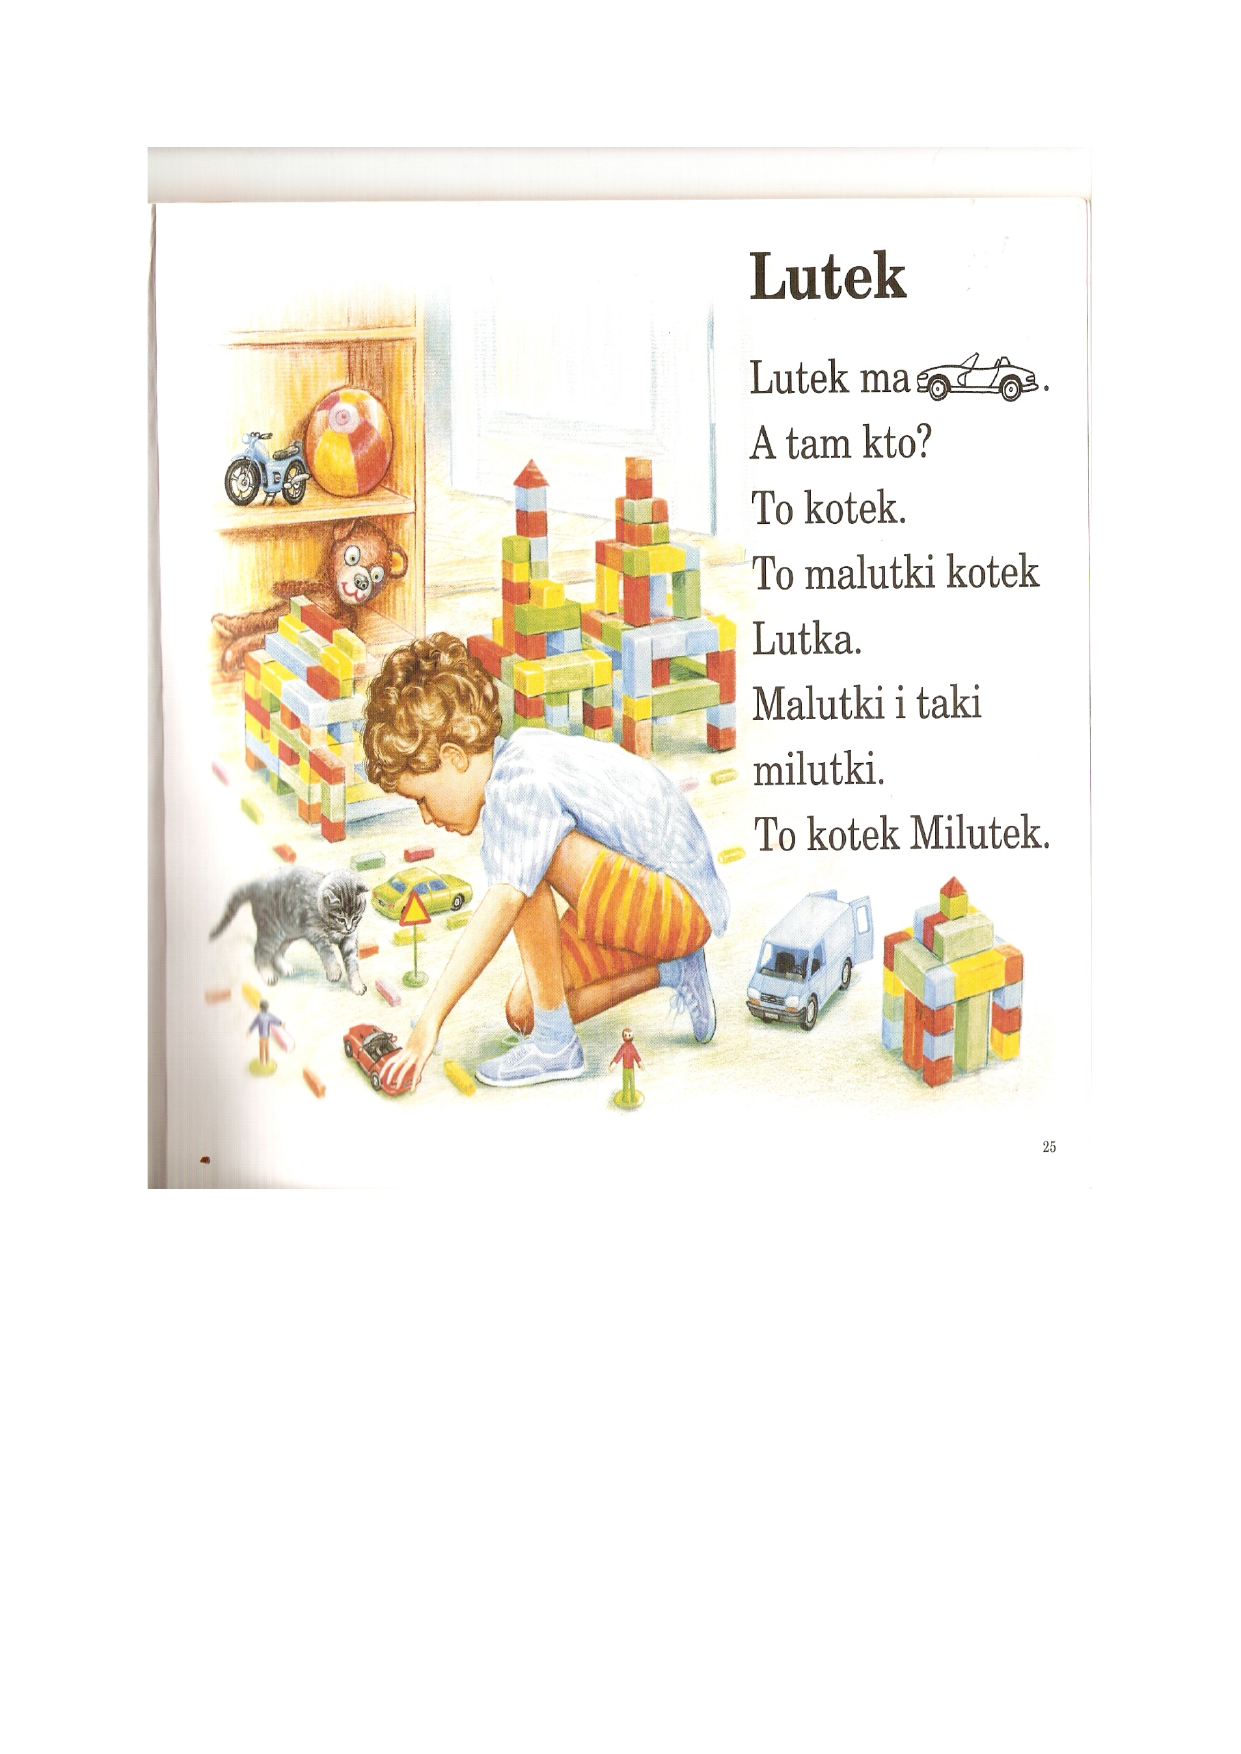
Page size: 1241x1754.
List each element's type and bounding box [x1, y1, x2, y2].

picture [147, 147, 1092, 1189]
